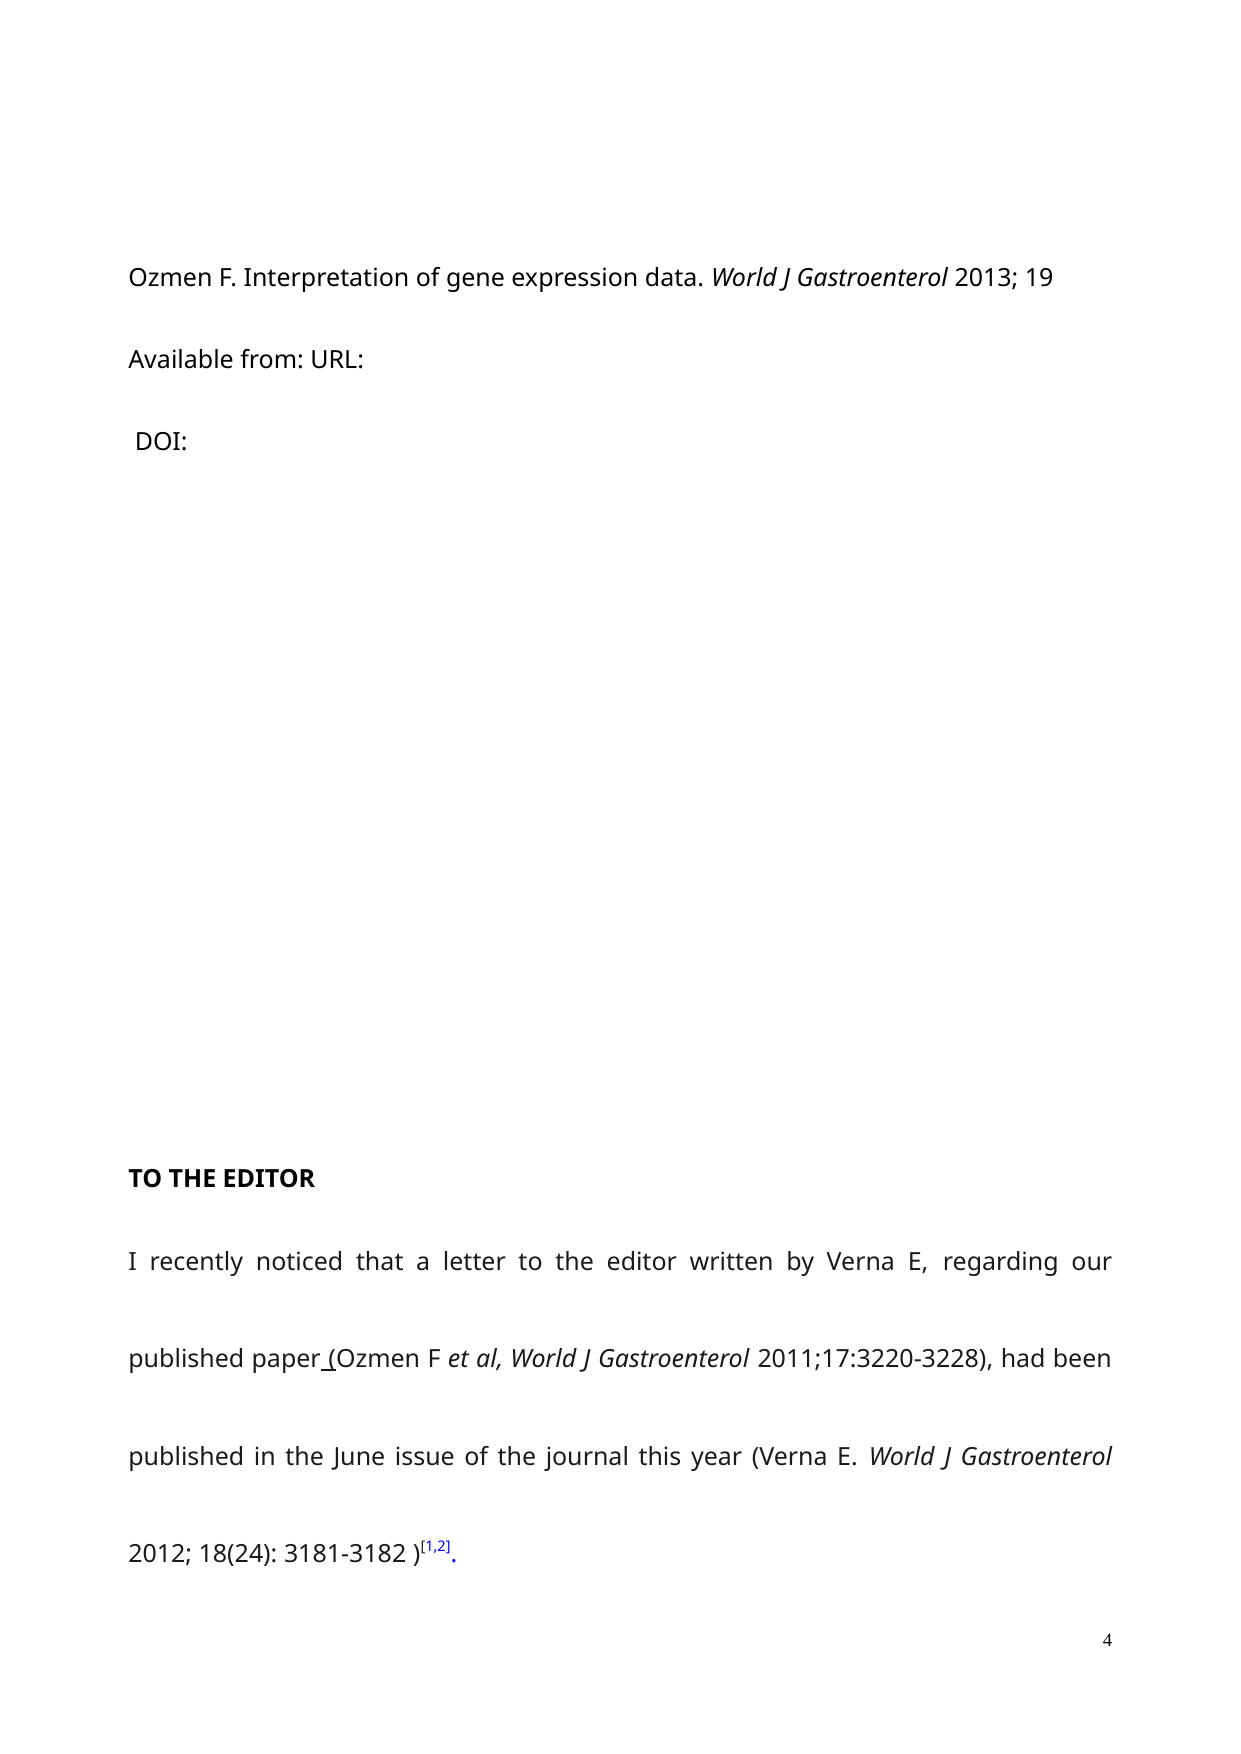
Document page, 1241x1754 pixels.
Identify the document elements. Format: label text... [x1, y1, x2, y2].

text Ozmen F. Interpretation of gene expression data. World J Gastroenterol 2013; 19 [128, 244, 1112, 309]
text I recently noticed that a letter to the editor written by Verna E, regarding our published paper (Ozmen F et al, World J Gastroenterol 2011;17:3220-3228), had been published in the June issue of the journal this year (Verna E. World J Gastroenterol 2012; 18(24): 3181-3182 )[1,2]. [128, 1228, 1112, 1585]
text Available from: URL: [128, 326, 1112, 391]
text DOI: [128, 408, 1112, 473]
text TO THE EDITOR [128, 1146, 1112, 1211]
